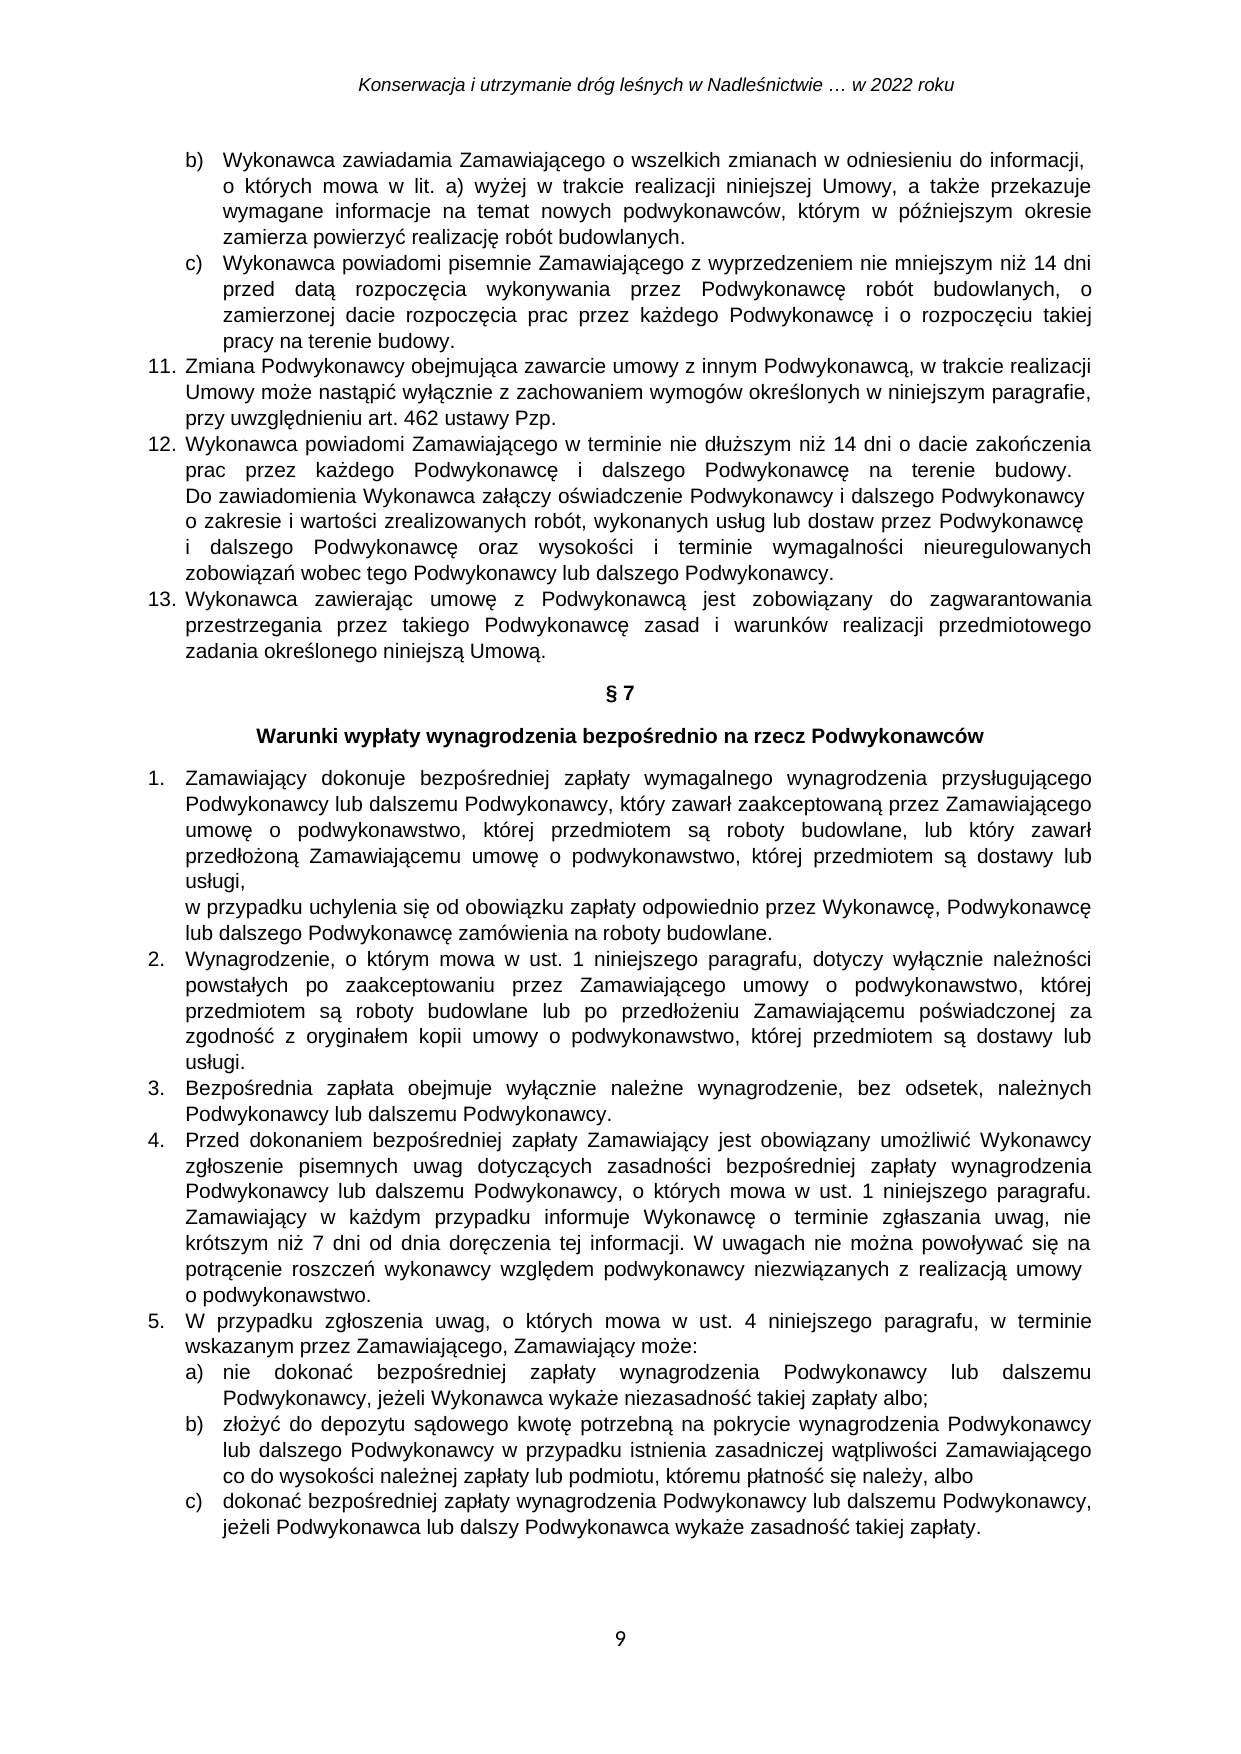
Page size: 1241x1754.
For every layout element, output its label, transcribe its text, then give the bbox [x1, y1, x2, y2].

list Wykonawca powiadomi Zamawiającego w terminie nie dłuższym niż 14 dni o dacie zakończenia prac przez każdego Podwykonawcę i dalszego Podwykonawcę na terenie budowy. Do zawiadomienia Wykonawca załączy oświadczenie Podwykonawcy i dalszego Podwykonawcy o zakresie i wartości zrealizowanych robót, wykonanych usług lub dostaw przez Podwykonawcę i dalszego Podwykonawcę oraz wysokości i terminie wymagalności nieuregulowanych zobowiązań wobec tego Podwykonawcy lub dalszego Podwykonawcy. [148, 432, 1093, 585]
list Wykonawca powiadomi pisemnie Zamawiającego z wyprzedzeniem nie mniejszym niż 14 dni przed datą rozpoczęcia wykonywania przez Podwykonawcę robót budowlanych, o zamierzonej dacie rozpoczęcia prac przez każdego Podwykonawcę i o rozpoczęciu takiej pracy na terenie budowy. [185, 251, 1093, 352]
list Wykonawca zawierając umowę z Podwykonawcą jest zobowiązany do zagwarantowania przestrzegania przez takiego Podwykonawcę zasad i warunków realizacji przedmiotowego zadania określonego niniejszą Umową. [148, 587, 1093, 662]
text § 7 [148, 681, 1093, 705]
list złożyć do depozytu sądowego kwotę potrzebną na pokrycie wynagrodzenia Podwykonawcy lub dalszego Podwykonawcy w przypadku istnienia zasadniczej wątpliwości Zamawiającego co do wysokości należnej zapłaty lub podmiotu, któremu płatność się należy, albo [185, 1412, 1093, 1487]
list Wykonawca zawiadamia Zamawiającego o wszelkich zmianach w odniesieniu do informacji, o których mowa w lit. a) wyżej w trakcie realizacji niniejszej Umowy, a także przekazuje wymagane informacje na temat nowych podwykonawców, którym w późniejszym okresie zamierza powierzyć realizację robót budowlanych. [185, 148, 1093, 249]
list nie dokonać bezpośredniej zapłaty wynagrodzenia Podwykonawcy lub dalszemu Podwykonawcy, jeżeli Wykonawca wykaże niezasadność takiej zapłaty albo; [185, 1360, 1093, 1410]
list Wynagrodzenie, o którym mowa w ust. 1 niniejszego paragrafu, dotyczy wyłącznie należności powstałych po zaakceptowaniu przez Zamawiającego umowy o podwykonawstwo, której przedmiotem są roboty budowlane lub po przedłożeniu Zamawiającemu poświadczonej za zgodność z oryginałem kopii umowy o podwykonawstwo, której przedmiotem są dostawy lub usługi. [148, 947, 1093, 1074]
list dokonać bezpośredniej zapłaty wynagrodzenia Podwykonawcy lub dalszemu Podwykonawcy, jeżeli Podwykonawca lub dalszy Podwykonawca wykaże zasadność takiej zapłaty. [185, 1489, 1093, 1539]
list Zamawiający dokonuje bezpośredniej zapłaty wymagalnego wynagrodzenia przysługującego Podwykonawcy lub dalszemu Podwykonawcy, który zawarł zaakceptowaną przez Zamawiającego umowę o podwykonawstwo, której przedmiotem są roboty budowlane, lub który zawarł przedłożoną Zamawiającemu umowę o podwykonawstwo, której przedmiotem są dostawy lub usługi, w przypadku uchylenia się od obowiązku zapłaty odpowiednio przez Wykonawcę, Podwykonawcę lub dalszego Podwykonawcę zamówienia na roboty budowlane. [148, 766, 1093, 945]
text Warunki wypłaty wynagrodzenia bezpośrednio na rzecz Podwykonawców [148, 723, 1093, 747]
list W przypadku zgłoszenia uwag, o których mowa w ust. 4 niniejszego paragrafu, w terminie wskazanym przez Zamawiającego, Zamawiający może: [148, 1308, 1093, 1358]
list Zmiana Podwykonawcy obejmująca zawarcie umowy z innym Podwykonawcą, w trakcie realizacji Umowy może nastąpić wyłącznie z zachowaniem wymogów określonych w niniejszym paragrafie, przy uwzględnieniu art. 462 ustawy Pzp. [148, 354, 1093, 430]
list Przed dokonaniem bezpośredniej zapłaty Zamawiający jest obowiązany umożliwić Wykonawcy zgłoszenie pisemnych uwag dotyczących zasadności bezpośredniej zapłaty wynagrodzenia Podwykonawcy lub dalszemu Podwykonawcy, o których mowa w ust. 1 niniejszego paragrafu. Zamawiający w każdym przypadku informuje Wykonawcę o terminie zgłaszania uwag, nie krótszym niż 7 dni od dnia doręczenia tej informacji. W uwagach nie można powoływać się na potrącenie roszczeń wykonawcy względem podwykonawcy niezwiązanych z realizacją umowy o podwykonawstwo. [148, 1128, 1093, 1307]
list Bezpośrednia zapłata obejmuje wyłącznie należne wynagrodzenie, bez odsetek, należnych Podwykonawcy lub dalszemu Podwykonawcy. [148, 1076, 1093, 1126]
